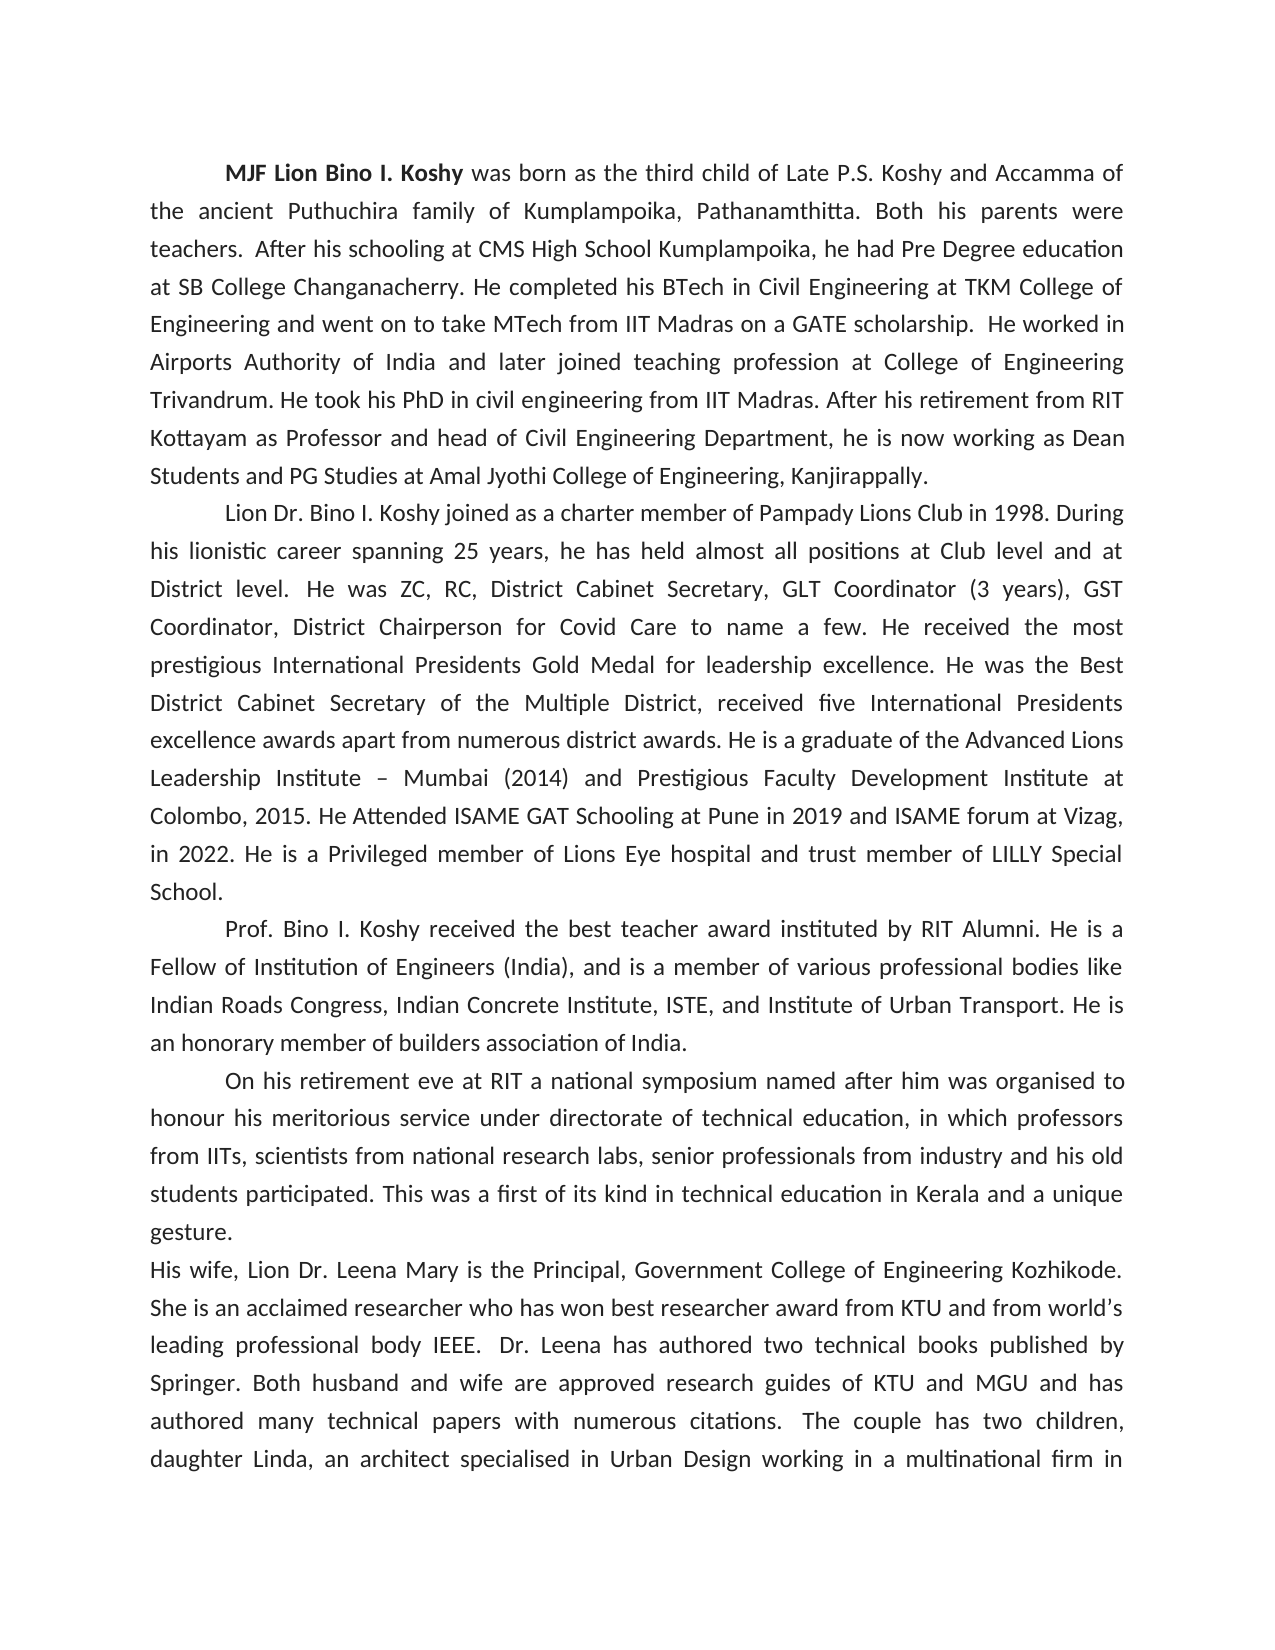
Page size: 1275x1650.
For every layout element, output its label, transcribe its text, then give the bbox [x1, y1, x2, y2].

text Lion Dr. Bino I. Koshy joined as a charter member of Pampady Lions Club in 1998. During his lionistic career spanning 25 years, he has held almost all positions at Club level and at District level. He was ZC, RC, District Cabinet Secretary, GLT Coordinator (3 years), GST Coordinator, District Chairperson for Covid Care to name a few. He received the most prestigious International Presidents Gold Medal for leadership excellence. He was the Best District Cabinet Secretary of the Multiple District, received five International Presidents excellence awards apart from numerous district awards. He is a graduate of the Advanced Lions Leadership Institute – Mumbai (2014) and Prestigious Faculty Development Institute at Colombo, 2015. He Attended ISAME GAT Schooling at Pune in 2019 and ISAME forum at Vizag, in 2022. He is a Privileged member of Lions Eye hospital and trust member of LILLY Special School. [150, 490, 1125, 906]
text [150, 1247, 1125, 1473]
text Prof. Bino I. Koshy received the best teacher award instituted by RIT Alumni. He is a Fellow of Institution of Engineers (India), and is a member of various professional bodies like Indian Roads Congress, Indian Concrete Institute, ISTE, and Institute of Urban Transport. He is an honorary member of builders association of India. [150, 906, 1125, 1057]
text MJF Lion Bino I. Koshy was born as the third child of Late P.S. Koshy and Accamma of the ancient Puthuchira family of Kumplampoika, Pathanamthitta. Both his parents were teachers. After his schooling at CMS High School Kumplampoika, he had Pre Degree education at SB College Changanacherry. He completed his BTech in Civil Engineering at TKM College of Engineering and went on to take MTech from IIT Madras on a GATE scholarship. He worked in Airports Authority of India and later joined teaching profession at College of Engineering Trivandrum. He took his PhD in civil engineering from IIT Madras. After his retirement from RIT Kottayam as Professor and head of Civil Engineering Department, he is now working as Dean Students and PG Studies at Amal Jyothi College of Engineering, Kanjirappally. [150, 150, 1125, 490]
text On his retirement eve at RIT a national symposium named after him was organised to honour his meritorious service under directorate of technical education, in which professors from IITs, scientists from national research labs, senior professionals from industry and his old students participated. This was a first of its kind in technical education in Kerala and a unique gesture. [150, 1057, 1125, 1247]
